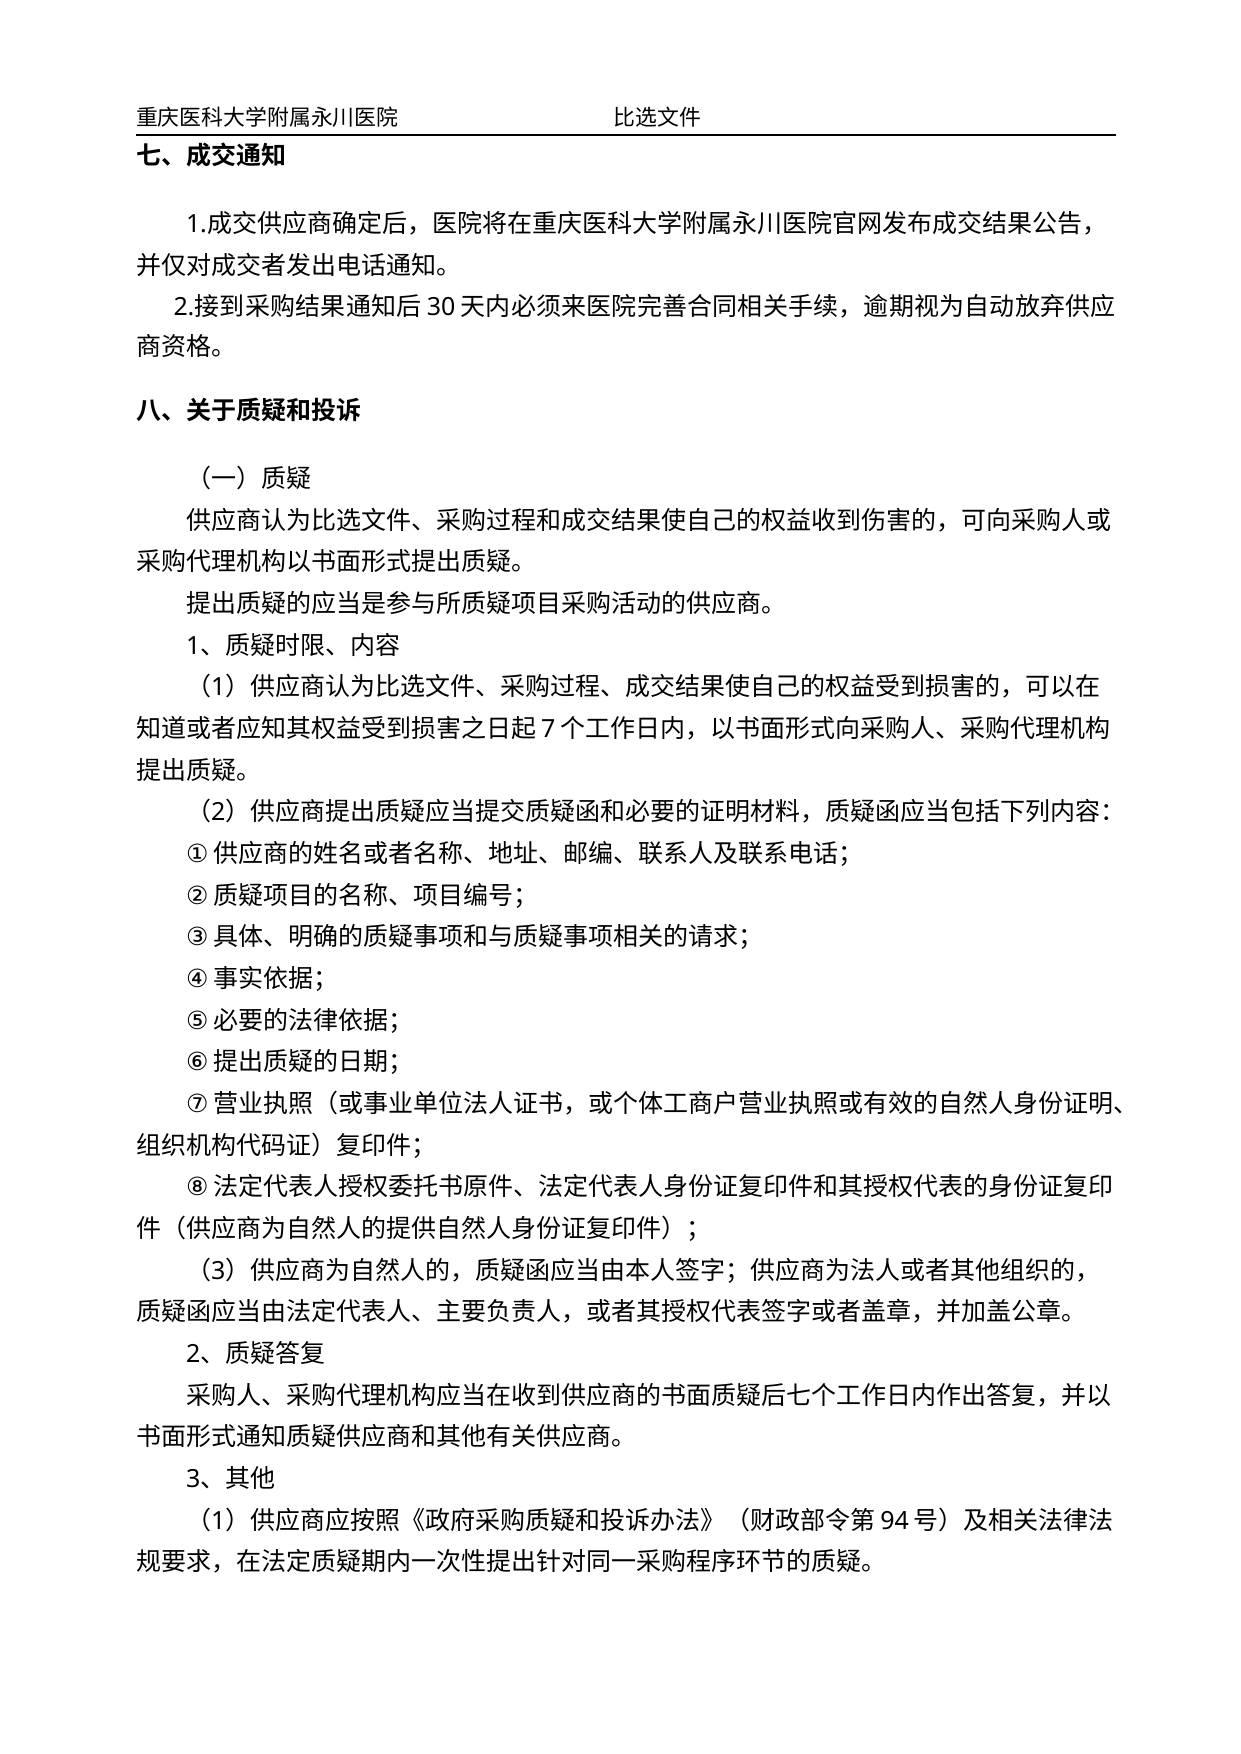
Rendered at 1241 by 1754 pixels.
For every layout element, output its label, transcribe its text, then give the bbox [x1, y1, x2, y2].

text ①供应商的姓名或者名称、地址、邮编、联系人及联系电话； [136, 829, 1116, 871]
text 3、其他 [136, 1454, 1116, 1496]
text 2、质疑答复 [136, 1329, 1116, 1371]
text （2）供应商提出质疑应当提交质疑函和必要的证明材料，质疑函应当包括下列内容： [136, 787, 1116, 829]
text 供应商认为比选文件、采购过程和成交结果使自己的权益收到伤害的，可向采购人或采购代理机构以书面形式提出质疑。 [136, 496, 1116, 579]
text 2.接到采购结果通知后30天内必须来医院完善合同相关手续，逾期视为自动放弃供应商资格。 [136, 282, 1116, 364]
text （一）质疑 [136, 454, 1116, 496]
text 1.成交供应商确定后，医院将在重庆医科大学附属永川医院官网发布成交结果公告，并仅对成交者发出电话通知。 [136, 199, 1116, 282]
subtitle 七、成交通知 [136, 136, 1116, 172]
subtitle 八、关于质疑和投诉 [136, 391, 1116, 427]
text ⑥提出质疑的日期； [136, 1037, 1116, 1079]
text ⑤必要的法律依据； [136, 996, 1116, 1037]
text 1、质疑时限、内容 [136, 621, 1116, 662]
text （1）供应商认为比选文件、采购过程、成交结果使自己的权益受到损害的，可以在知道或者应知其权益受到损害之日起7个工作日内，以书面形式向采购人、采购代理机构提出质疑。 [136, 662, 1116, 787]
text ⑦营业执照（或事业单位法人证书，或个体工商户营业执照或有效的自然人身份证明、组织机构代码证）复印件； [136, 1079, 1116, 1162]
text 提出质疑的应当是参与所质疑项目采购活动的供应商。 [136, 579, 1116, 621]
text ⑧法定代表人授权委托书原件、法定代表人身份证复印件和其授权代表的身份证复印件（供应商为自然人的提供自然人身份证复印件）； [136, 1162, 1116, 1246]
text （3）供应商为自然人的，质疑函应当由本人签字；供应商为法人或者其他组织的，质疑函应当由法定代表人、主要负责人，或者其授权代表签字或者盖章，并加盖公章。 [136, 1246, 1116, 1329]
text （1）供应商应按照《政府采购质疑和投诉办法》（财政部令第94号）及相关法律法规要求，在法定质疑期内一次性提出针对同一采购程序环节的质疑。 [136, 1496, 1116, 1579]
text ④事实依据； [136, 954, 1116, 996]
text 采购人、采购代理机构应当在收到供应商的书面质疑后七个工作日内作出答复，并以书面形式通知质疑供应商和其他有关供应商。 [136, 1371, 1116, 1454]
text ③具体、明确的质疑事项和与质疑事项相关的请求； [136, 912, 1116, 954]
text ②质疑项目的名称、项目编号； [136, 871, 1116, 912]
